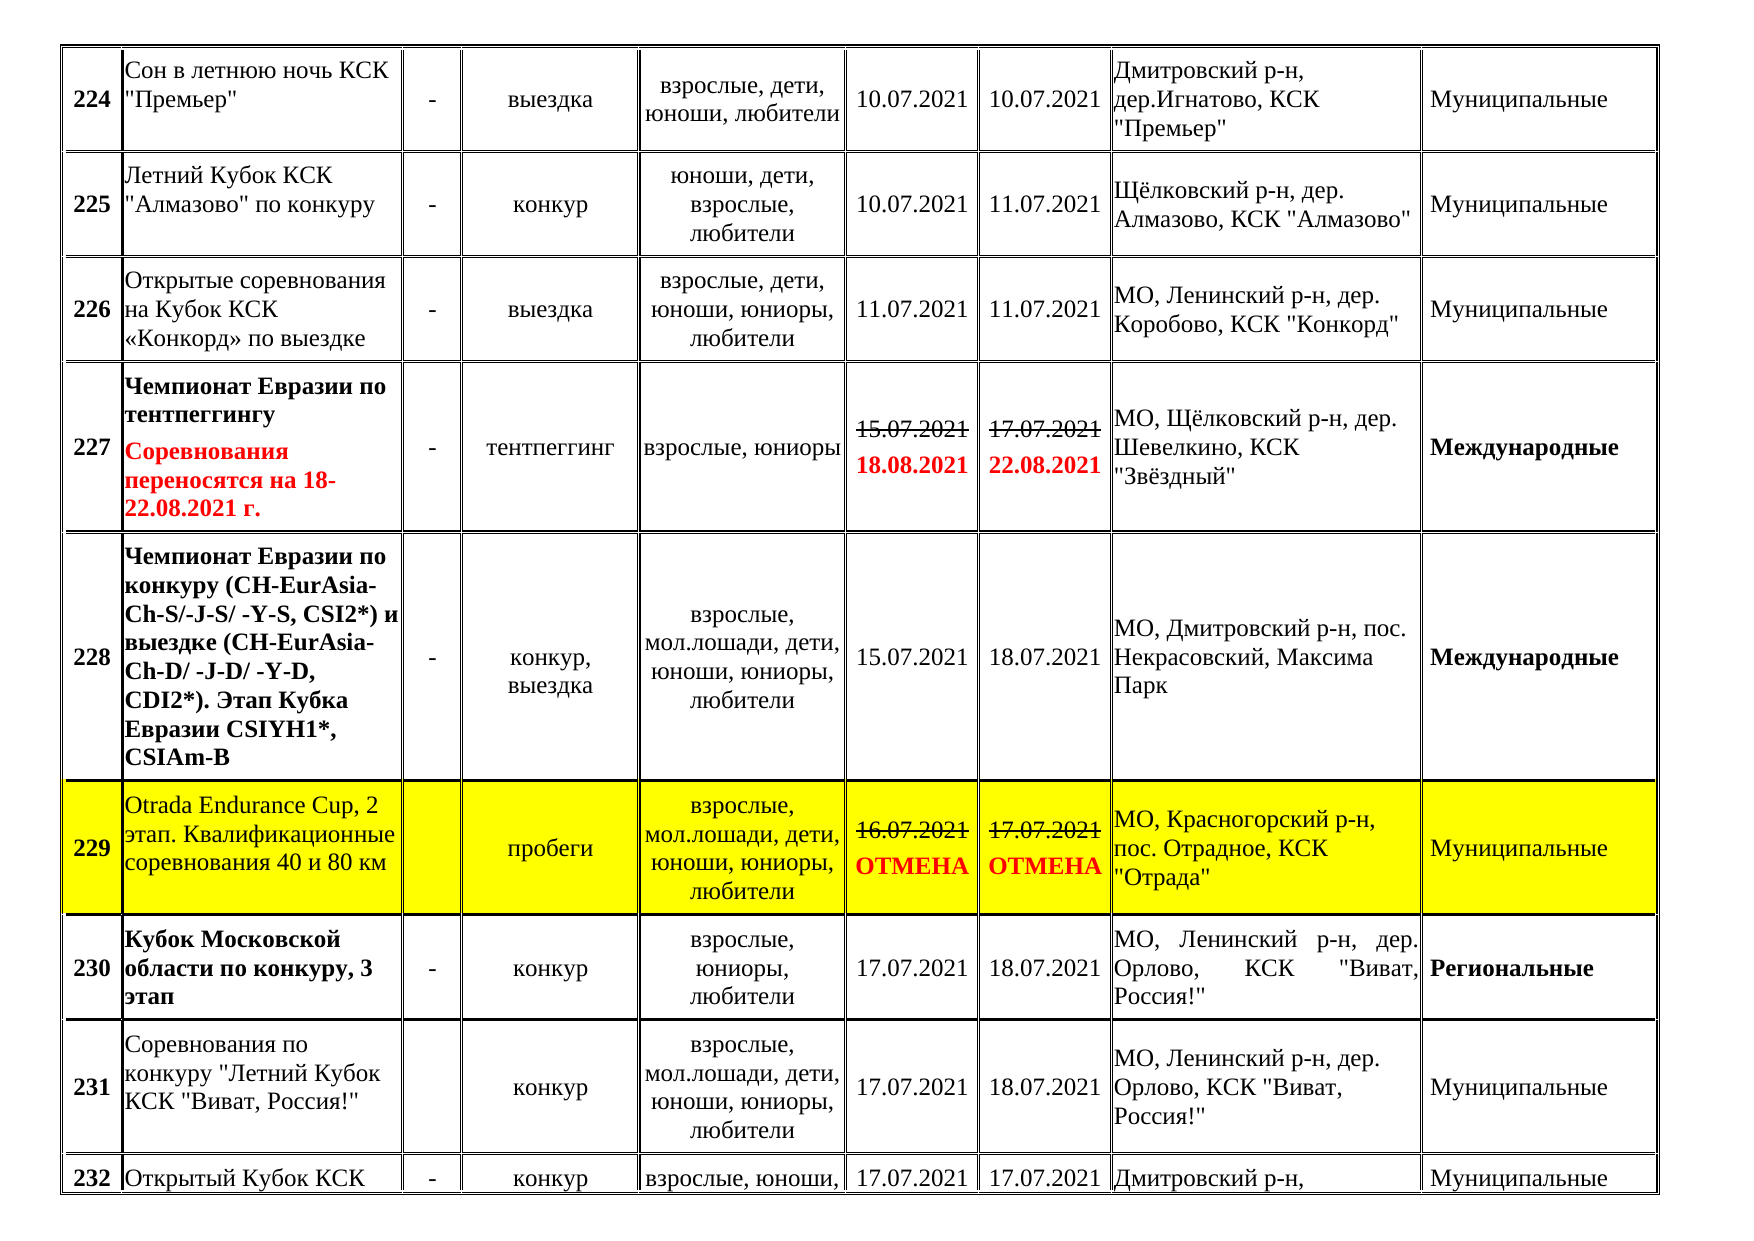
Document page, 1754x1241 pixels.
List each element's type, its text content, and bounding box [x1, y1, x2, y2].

table_cell 229 [63, 779, 121, 913]
table_cell Муниципальные [1423, 150, 1657, 254]
table_cell 232 [61, 1152, 122, 1192]
table_cell 231 [61, 1018, 121, 1152]
table_cell тентпеггинг [463, 363, 637, 530]
table_cell 17.07.2021 [847, 916, 977, 1018]
table_cell 11.07.2021 [980, 258, 1110, 360]
table_cell конкур [463, 916, 637, 1018]
table_cell взрослые, дети, юноши, юниоры, любители [641, 258, 844, 360]
table_cell - [404, 534, 460, 779]
table_cell - [404, 363, 460, 530]
table_cell 17.07.2021 22.08.2021 [980, 363, 1110, 530]
table_cell 11.07.2021 [847, 258, 977, 360]
table_cell пробеги [463, 782, 637, 913]
table_cell [404, 782, 460, 913]
table_cell 15.07.2021 18.08.2021 [847, 363, 977, 530]
table_cell Кубок Московской области по конкуру, 3 этап [124, 916, 401, 1018]
table_cell Муниципальные [1423, 1018, 1658, 1152]
table_cell - [404, 258, 460, 360]
table_cell 18.07.2021 [980, 916, 1110, 1018]
table_cell конкур [463, 1021, 637, 1152]
table_cell [404, 1021, 460, 1152]
table_cell - [404, 916, 460, 1018]
table_cell Соревнования по конкуру "Летний Кубок КСК "Виват, Россия!" [124, 1021, 401, 1152]
table_cell взрослые, дети, юноши, любители [639, 48, 846, 149]
table_cell взрослые, мол.лошади, дети, юноши, юниоры, любители [641, 534, 844, 779]
table_cell Дмитровский р-н, дер.Игнатово, КСК "Премьер" [1111, 48, 1421, 149]
table_cell 17.07.2021 [979, 1155, 1111, 1192]
table_cell 18.07.2021 [980, 1021, 1110, 1152]
table_cell Otrada Endurance Cup, 2 этап. Квалификационные соревнования 40 и 80 км [124, 782, 401, 913]
table_cell 225 [63, 150, 121, 254]
table_cell 18.07.2021 [980, 534, 1110, 779]
table_cell Чемпионат Евразии по тентпеггингу Соревнования переносятся на 18-22.08.2021 г. [124, 363, 401, 530]
table_cell МО, Красногорский р-н, пос. Отрадное, КСК "Отрада" [1113, 782, 1420, 913]
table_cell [122, 1155, 403, 1192]
table_cell 10.07.2021 [979, 48, 1111, 149]
table_cell 228 [63, 530, 121, 779]
table_cell 17.07.2021 ОТМЕНА [980, 782, 1110, 913]
table_cell 227 [61, 360, 122, 530]
table_cell взрослые, юниоры [641, 363, 844, 530]
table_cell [639, 1155, 846, 1192]
table_cell 15.07.2021 [847, 534, 977, 779]
table_cell конкур [463, 153, 637, 254]
table_cell Региональные [1423, 913, 1658, 1018]
table_cell конкур, выездка [463, 534, 637, 779]
table_cell Муниципальные [1421, 1152, 1658, 1192]
table_cell Муниципальные [1423, 255, 1657, 360]
table_cell Муниципальные [1421, 48, 1656, 149]
table_cell выездка [463, 258, 637, 360]
table_cell Сон в летнюю ночь КСК "Премьер" [122, 48, 403, 149]
table_cell 11.07.2021 [980, 153, 1110, 254]
table_cell 226 [63, 255, 121, 360]
table_cell 224 [63, 46, 122, 149]
table_cell юноши, дети, взрослые, любители [641, 153, 844, 254]
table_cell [1111, 1155, 1421, 1192]
table_cell Международные [1423, 530, 1657, 779]
table_cell 17.07.2021 [847, 1021, 977, 1152]
table_cell конкур [462, 1152, 639, 1192]
table_cell - [403, 48, 462, 149]
table_cell выездка [462, 46, 639, 149]
table_cell Щёлковский р-н, дер. Алмазово, КСК "Алмазово" [1113, 153, 1420, 254]
table_cell - [404, 153, 460, 254]
table_cell Летний Кубок КСК "Алмазово" по конкуру [124, 153, 401, 254]
table_cell Чемпионат Евразии по конкуру (CH-EurAsia- Ch-S/-J-S/ -Y-S, CSI2*) и выездке (CH-EurAsia- Ch-D/ -J-D/ -Y-D, CDI2*). Этап Кубка Евразии CSIYH1*, CSIAm-B [124, 534, 401, 779]
table_cell МО, Ленинский р-н, дер. Коробово, КСК "Конкорд" [1113, 258, 1420, 360]
table_cell 10.07.2021 [847, 153, 977, 254]
table_cell Муниципальные [1423, 779, 1656, 913]
table_cell взрослые, мол.лошади, дети, юноши, юниоры, любители [641, 782, 844, 913]
table_cell взрослые, мол.лошади, дети, юноши, юниоры, любители [641, 1021, 844, 1152]
table_cell 17.07.2021 [846, 1155, 978, 1192]
table_cell МО, Ленинский р-н, дер. Орлово, КСК "Виват, Россия!" [1113, 1021, 1420, 1152]
table_cell 230 [61, 913, 121, 1018]
table_cell МО, Щёлковский р-н, дер. Шевелкино, КСК "Звёздный" [1113, 363, 1420, 530]
table_cell МО, Дмитровский р-н, пос. Некрасовский, Максима Парк [1113, 534, 1420, 779]
table_cell взрослые, юниоры, любители [641, 916, 844, 1018]
table_cell Международные [1421, 360, 1658, 530]
table_cell МО, Ленинский р-н, дер. Орлово, КСК "Виват, Россия!" [1113, 916, 1420, 1018]
table_cell Открытые соревнования на Кубок КСК «Конкорд» по выездке [124, 258, 401, 360]
table_cell 10.07.2021 [846, 48, 978, 149]
table_cell - [403, 1155, 462, 1192]
table_cell 16.07.2021 ОТМЕНА [847, 782, 977, 913]
